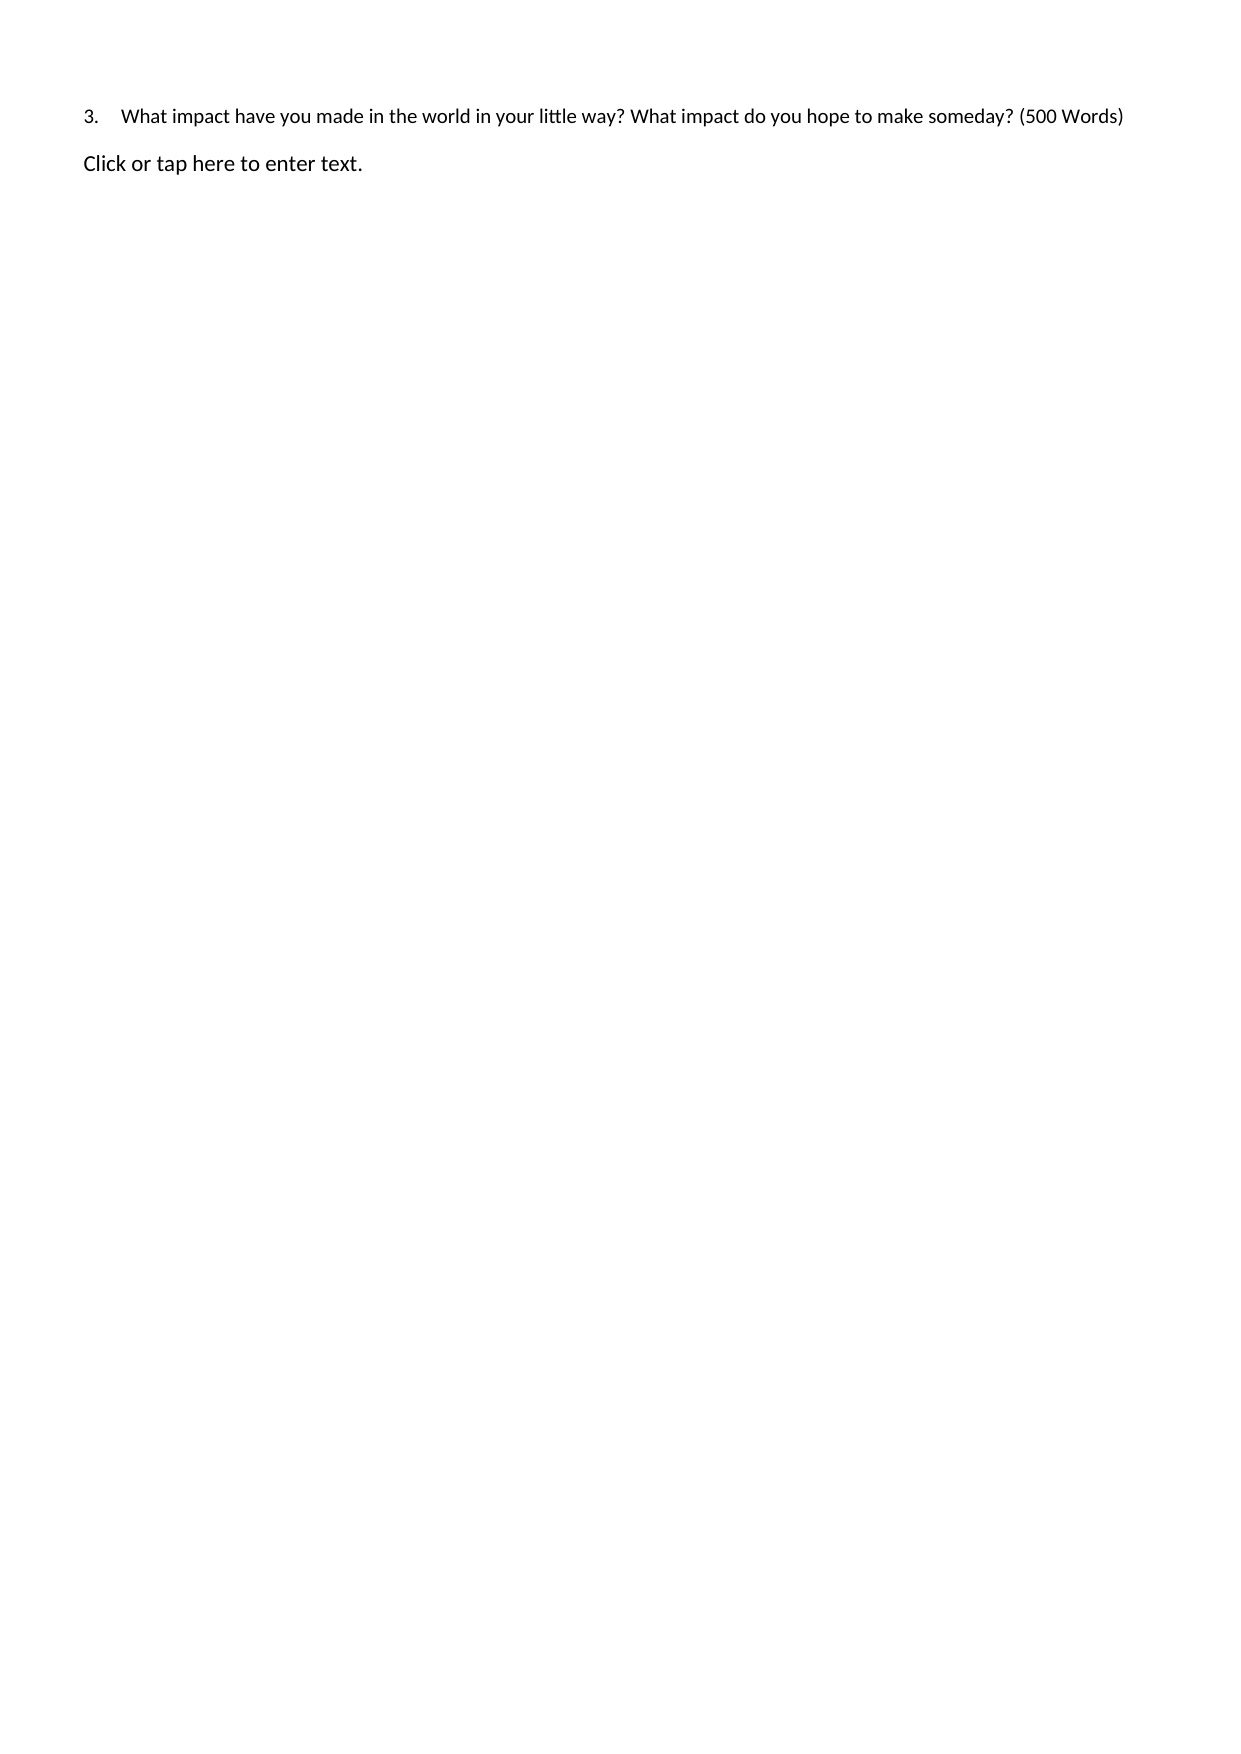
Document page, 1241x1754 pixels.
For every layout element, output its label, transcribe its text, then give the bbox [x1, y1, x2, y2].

list What impact have you made in the world in your little way? What impact do you hope to make someday? (500 Words) [83, 103, 1149, 129]
